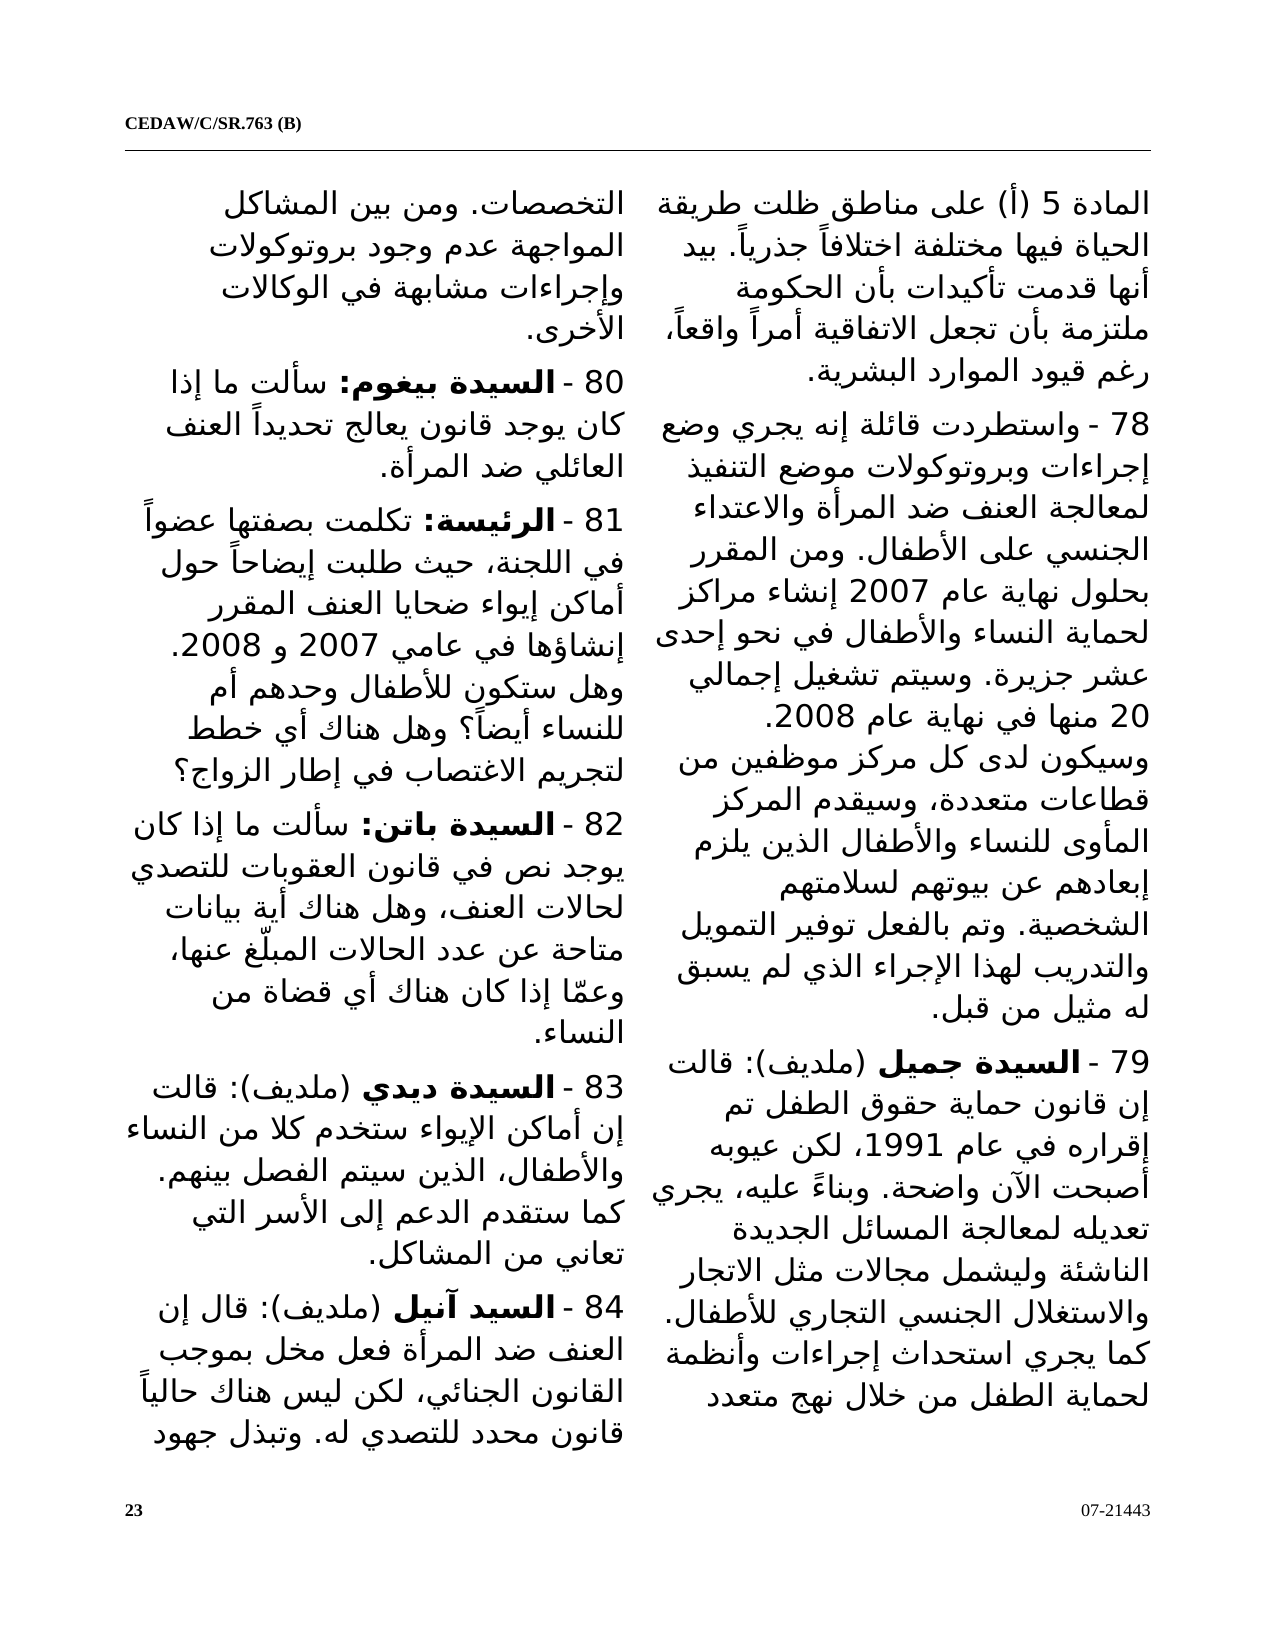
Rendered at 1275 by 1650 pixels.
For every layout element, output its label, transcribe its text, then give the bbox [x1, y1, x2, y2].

text 83 - السيدة ديدي (ملديف): قالت إن أماكن الإيواء ستخدم كلا من النساء والأطفال، الذين سيتم الفصل بينهم. كما ستقدم الدعم إلى الأسر التي تعاني من المشاكل. [124, 1065, 625, 1273]
text 82 - السيدة باتن: سألت ما إذا كان يوجد نص في قانون العقوبات للتصدي لحالات العنف، وهل هناك أية بيانات متاحة عن عدد الحالات المبلّغ عنها، وعمّا إذا كان هناك أي قضاة من النساء. [124, 802, 625, 1052]
text 79 - السيدة جميل (ملديف): قالت إن قانون حماية حقوق الطفل تم إقراره في عام 1991، لكن عيوبه أصبحت الآن واضحة. وبناءً عليه، يجري تعديله لمعالجة المسائل الجديدة الناشئة وليشمل مجالات مثل الاتجار والاستغلال الجنسي التجاري للأطفال. كما يجري استحداث إجراءات وأنظمة لحماية الطفل من خلال نهج متعدد التخصصات. ومن بين المشاكل المواجهة عدم وجود بروتوكولات وإجراءات مشابهة في الوكالات الأخرى. [124, 181, 625, 348]
text 78 - واستطردت قائلة إنه يجري وضع إجراءات وبروتوكولات موضع التنفيذ لمعالجة العنف ضد المرأة والاعتداء الجنسي على الأطفال. ومن المقرر بحلول نهاية عام 2007 إنشاء مراكز لحماية النساء والأطفال في نحو إحدى عشر جزيرة. وسيتم تشغيل إجمالي 20 منها في نهاية عام 2008. وسيكون لدى كل مركز موظفين من قطاعات متعددة، وسيقدم المركز المأوى للنساء والأطفال الذين يلزم إبعادهم عن بيوتهم لسلامتهم الشخصية. وتم بالفعل توفير التمويل والتدريب لهذا الإجراء الذي لم يسبق له مثيل من قبل. [650, 402, 1151, 1027]
text 81 - الرئيسة: تكلمت بصفتها عضواً في اللجنة، حيث طلبت إيضاحاً حول أماكن إيواء ضحايا العنف المقرر إنشاؤها في عامي 2007 و 2008. وهل ستكون للأطفال وحدهم أم للنساء أيضاً؟ وهل هناك أي خطط لتجريم الاغتصاب في إطار الزواج؟ [124, 498, 625, 790]
text 79 - السيدة جميل (ملديف): قالت إن قانون حماية حقوق الطفل تم إقراره في عام 1991، لكن عيوبه أصبحت الآن واضحة. وبناءً عليه، يجري تعديله لمعالجة المسائل الجديدة الناشئة وليشمل مجالات مثل الاتجار والاستغلال الجنسي التجاري للأطفال. كما يجري استحداث إجراءات وأنظمة لحماية الطفل من خلال نهج متعدد التخصصات. ومن بين المشاكل المواجهة عدم وجود بروتوكولات وإجراءات مشابهة في الوكالات الأخرى. [650, 1040, 1151, 1415]
text 80 - السيدة بيغوم: سألت ما إذا كان يوجد قانون يعالج تحديداً العنف العائلي ضد المرأة. [124, 361, 625, 486]
